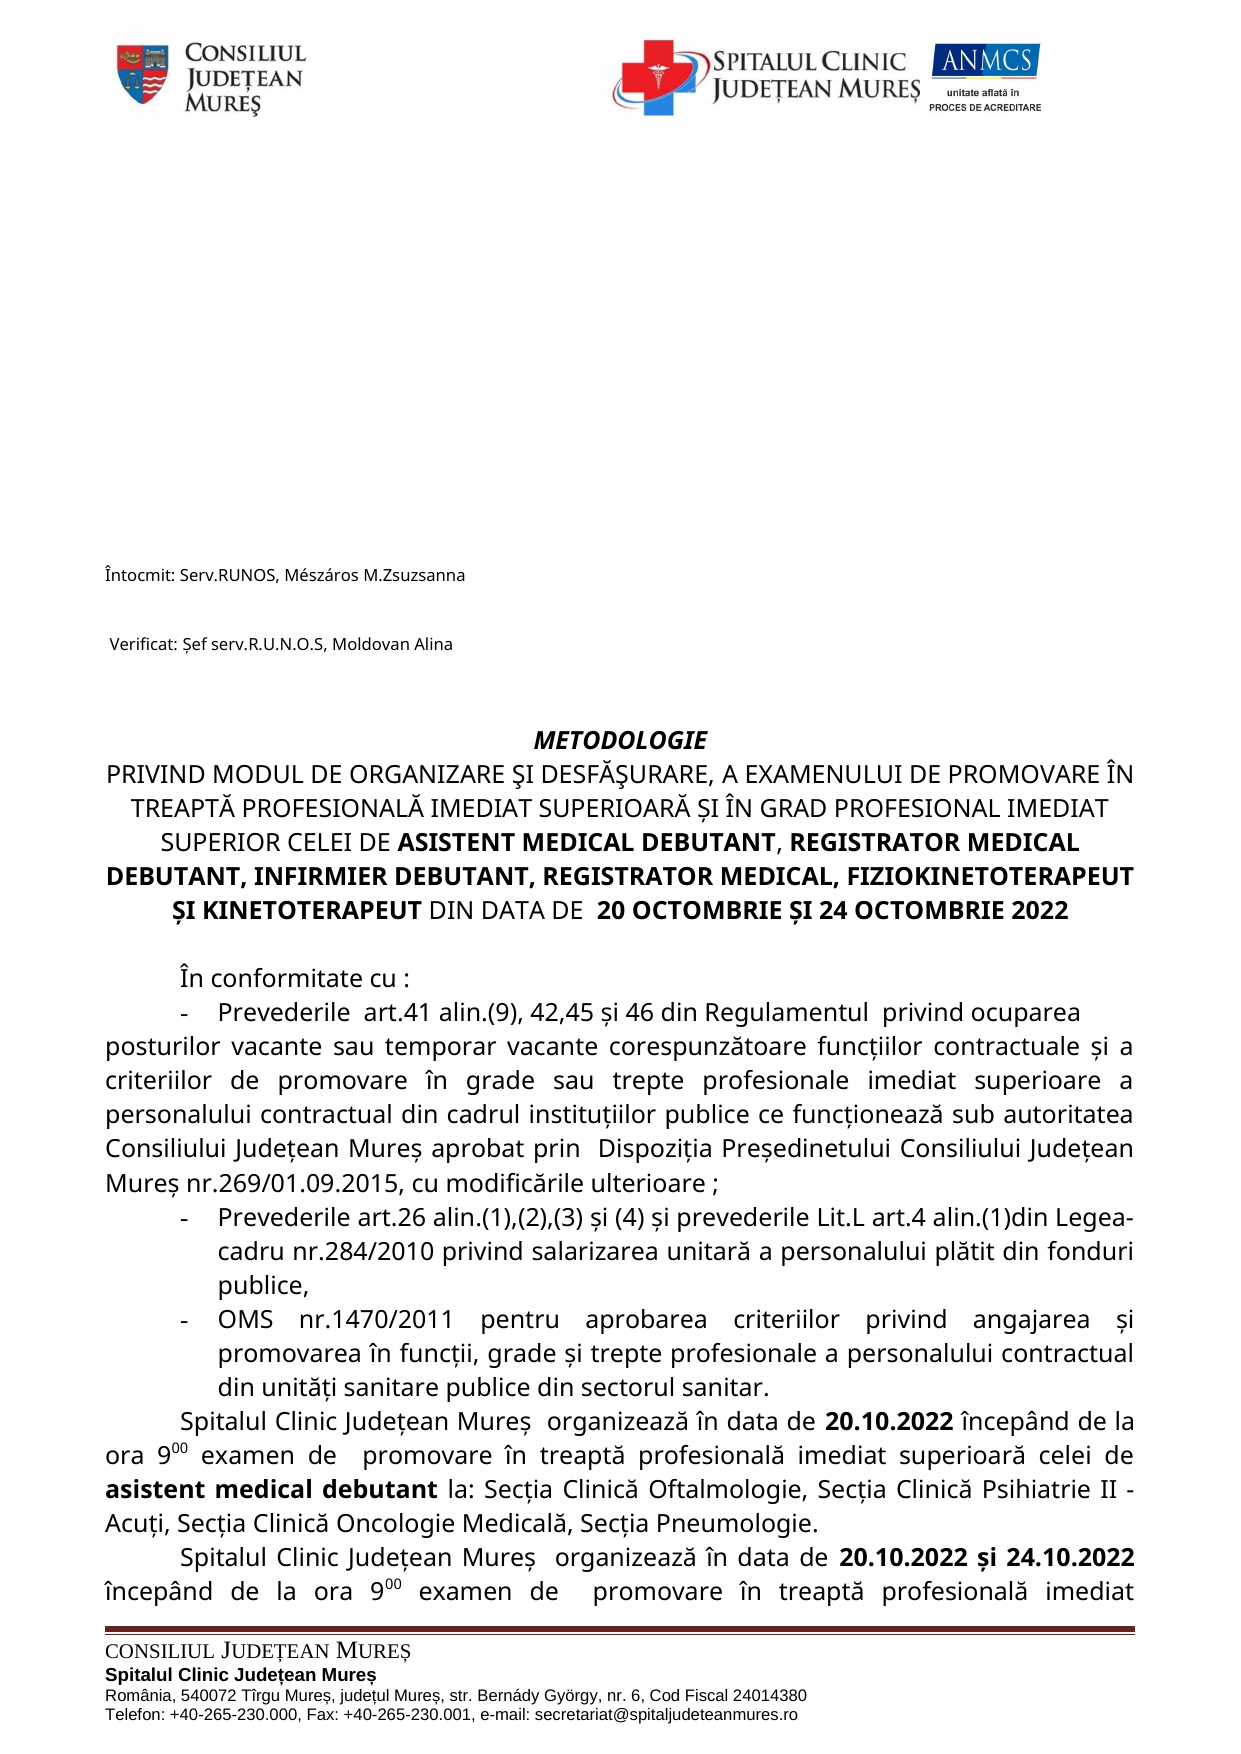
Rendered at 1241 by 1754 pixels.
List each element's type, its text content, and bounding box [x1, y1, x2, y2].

text În conformitate cu : [105, 961, 1135, 995]
text Verificat: Șef serv.R.U.N.O.S, Moldovan Alina [105, 632, 1135, 655]
picture [105, 29, 1047, 128]
list OMS nr.1470/2011 pentru aprobarea criteriilor privind angajarea și promovarea în funcții, grade și trepte profesionale a personalului contractual din unități sanitare publice din sectorul sanitar. [180, 1301, 1135, 1404]
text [105, 1540, 1135, 1608]
text PRIVIND MODUL DE ORGANIZARE ŞI DESFĂŞURARE, A EXAMENULUI DE PROMOVARE ÎN TREAPTĂ PROFESIONALĂ IMEDIAT SUPERIOARĂ ȘI ÎN GRAD PROFESIONAL IMEDIAT SUPERIOR CELEI DE ASISTENT MEDICAL DEBUTANT, REGISTRATOR MEDICAL DEBUTANT, INFIRMIER DEBUTANT, REGISTRATOR MEDICAL, FIZIOKINETOTERAPEUT ȘI KINETOTERAPEUT DIN DATA DE 20 OCTOMBRIE ȘI 24 OCTOMBRIE 2022 [105, 756, 1135, 927]
text Întocmit: Serv.RUNOS, Mészáros M.Zsuzsanna [105, 564, 1135, 587]
list Prevederile art.26 alin.(1),(2),(3) și (4) și prevederile Lit.L art.4 alin.(1)din Legea- cadru nr.284/2010 privind salarizarea unitară a personalului plătit din fonduri publice, [180, 1199, 1135, 1301]
text posturilor vacante sau temporar vacante corespunzătoare funcțiilor contractuale și a criteriilor de promovare în grade sau trepte profesionale imediat superioare a personalului contractual din cadrul instituțiilor publice ce funcționează sub autoritatea Consiliului Județean Mureș aprobat prin Dispoziția Președinetului Consiliului Județean Mureș nr.269/01.09.2015, cu modificările ulterioare ; [105, 1029, 1135, 1199]
list Prevederile art.41 alin.(9), 42,45 și 46 din Regulamentul privind ocuparea [180, 995, 1135, 1029]
text Spitalul Clinic Județean Mureș organizează în data de 20.10.2022 începând de la ora 900 examen de promovare în treaptă profesională imediat superioară celei de asistent medical debutant la: Secția Clinică Oftalmologie, Secția Clinică Psihiatrie II - Acuți, Secția Clinică Oncologie Medicală, Secția Pneumologie. [105, 1404, 1135, 1540]
text METODOLOGIE [105, 722, 1135, 756]
